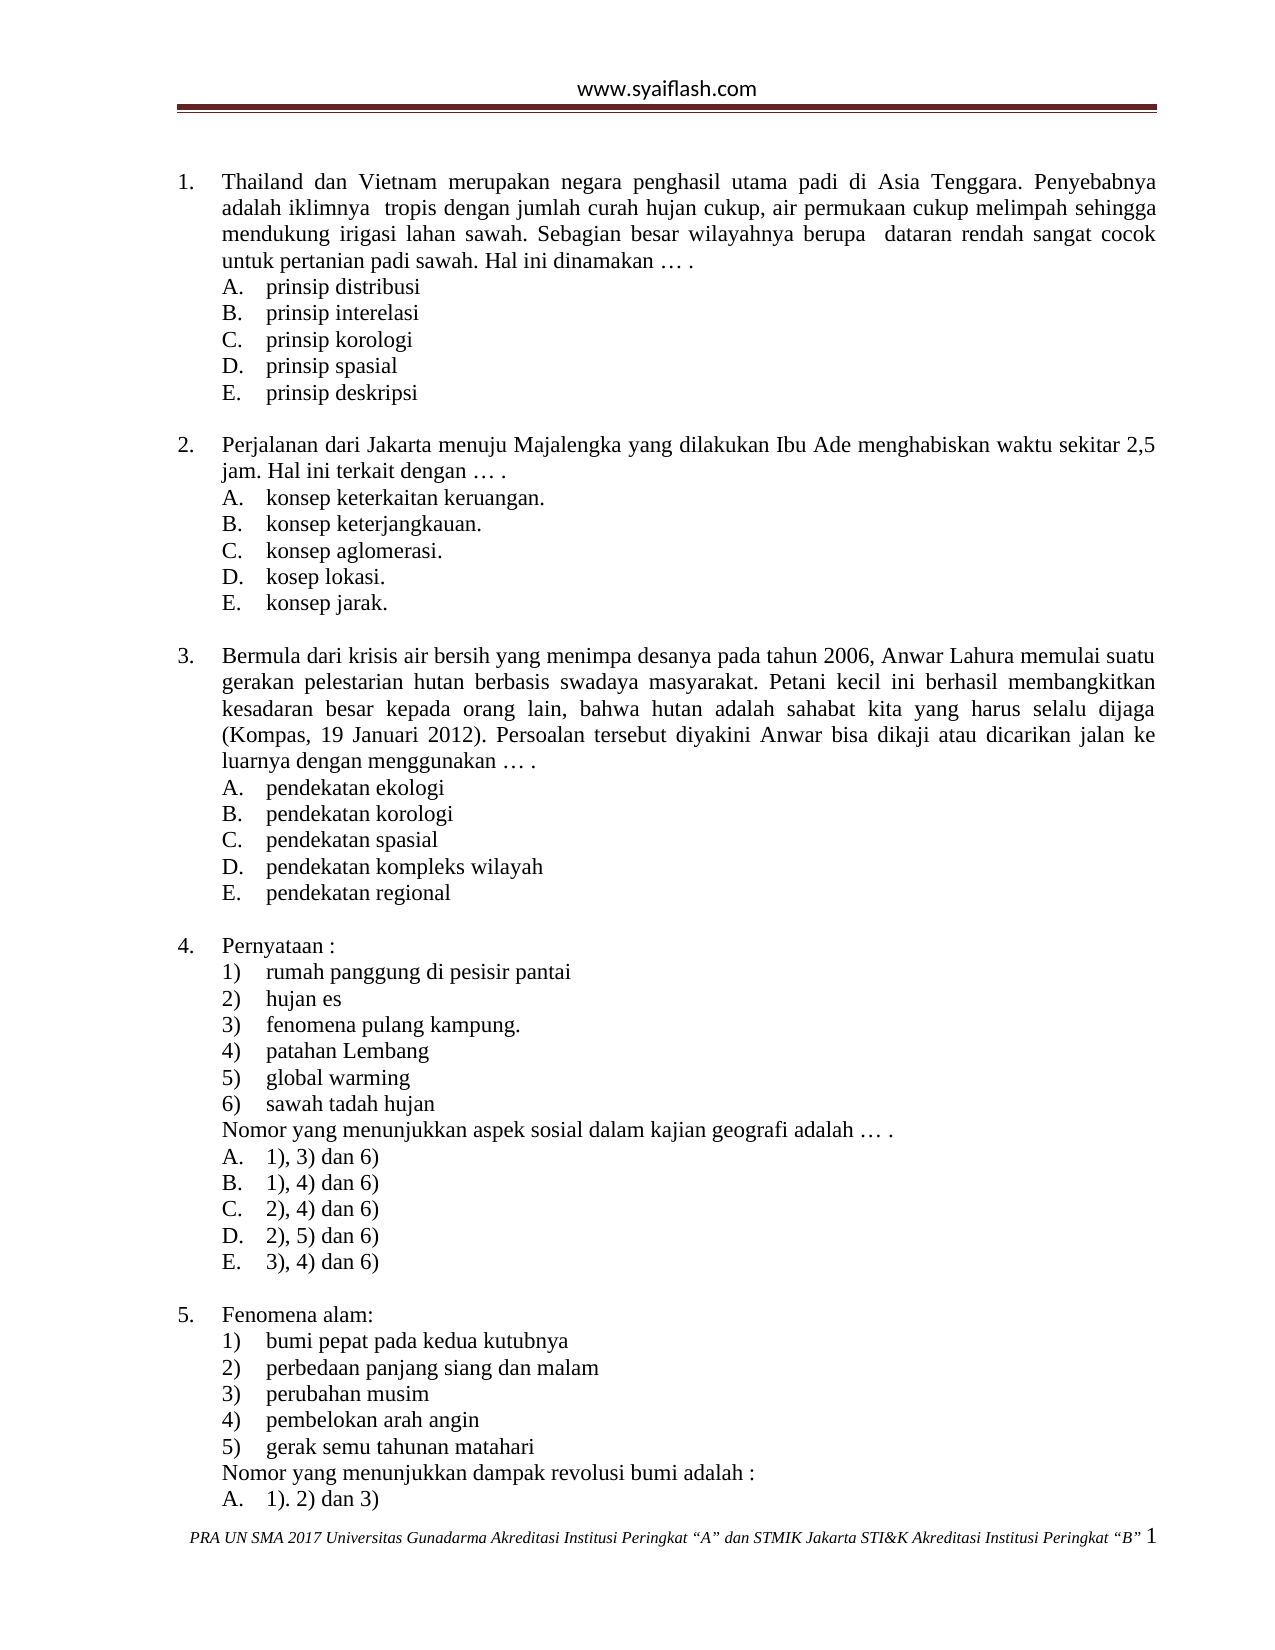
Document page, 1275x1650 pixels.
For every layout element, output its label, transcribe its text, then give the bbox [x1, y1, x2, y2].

list kosep lokasi. [222, 563, 1157, 589]
list prinsip distribusi [222, 273, 1157, 299]
list hujan es [222, 985, 1157, 1011]
list Nomor yang menunjukkan aspek sosial dalam kajian geografi adalah … . [222, 1116, 1157, 1143]
list Pernyataan : [177, 932, 1157, 958]
list Thailand dan Vietnam merupakan negara penghasil utama padi di Asia Tenggara. Penyebabnya adalah iklimnya tropis dengan jumlah curah hujan cukup, air permukaan cukup melimpah sehingga mendukung irigasi lahan sawah. Sebagian besar wilayahnya berupa dataran rendah sangat cocok untuk pertanian padi sawah. Hal ini dinamakan … . [177, 168, 1157, 273]
list pendekatan kompleks wilayah [222, 853, 1157, 879]
list konsep jarak. [222, 589, 1157, 616]
list gerak semu tahunan matahari [222, 1433, 1157, 1459]
list konsep aglomerasi. [222, 537, 1157, 563]
list konsep keterjangkauan. [222, 510, 1157, 537]
list pendekatan spasial [222, 827, 1157, 853]
list pendekatan korologi [222, 800, 1157, 827]
list patahan Lembang [222, 1037, 1157, 1064]
list 3), 4) dan 6) [222, 1248, 1157, 1274]
list Fenomena alam: [177, 1301, 1157, 1327]
list sawah tadah hujan [222, 1090, 1157, 1116]
list Perjalanan dari Jakarta menuju Majalengka yang dilakukan Ibu Ade menghabiskan waktu sekitar 2,5 jam. Hal ini terkait dengan … . [177, 431, 1157, 484]
list pendekatan ekologi [222, 774, 1157, 800]
list prinsip interelasi [222, 299, 1157, 326]
list prinsip deskripsi [222, 378, 1157, 405]
list 2), 5) dan 6) [222, 1222, 1157, 1248]
list 1), 3) dan 6) [222, 1143, 1157, 1169]
list bumi pepat pada kedua kutubnya [222, 1327, 1157, 1354]
list fenomena pulang kampung. [222, 1011, 1157, 1037]
list prinsip spasial [222, 352, 1157, 378]
list Bermula dari krisis air bersih yang menimpa desanya pada tahun 2006, Anwar Lahura memulai suatu gerakan pelestarian hutan berbasis swadaya masyarakat. Petani kecil ini berhasil membangkitkan kesadaran besar kepada orang lain, bahwa hutan adalah sahabat kita yang harus selalu dijaga (Kompas, 19 Januari 2012). Persoalan tersebut diyakini Anwar bisa dikaji atau dicarikan jalan ke luarnya dengan menggunakan … . [177, 642, 1157, 774]
list pembelokan arah angin [222, 1406, 1157, 1433]
list perbedaan panjang siang dan malam [222, 1354, 1157, 1380]
list 1). 2) dan 3) [222, 1485, 1157, 1512]
list prinsip korologi [222, 326, 1157, 352]
list 1), 4) dan 6) [222, 1169, 1157, 1196]
list rumah panggung di pesisir pantai [222, 958, 1157, 985]
list pendekatan regional [222, 879, 1157, 906]
list global warming [222, 1064, 1157, 1090]
list Nomor yang menunjukkan dampak revolusi bumi adalah : [222, 1459, 1157, 1485]
list 2), 4) dan 6) [222, 1196, 1157, 1222]
list konsep keterkaitan keruangan. [222, 484, 1157, 510]
list perubahan musim [222, 1380, 1157, 1406]
